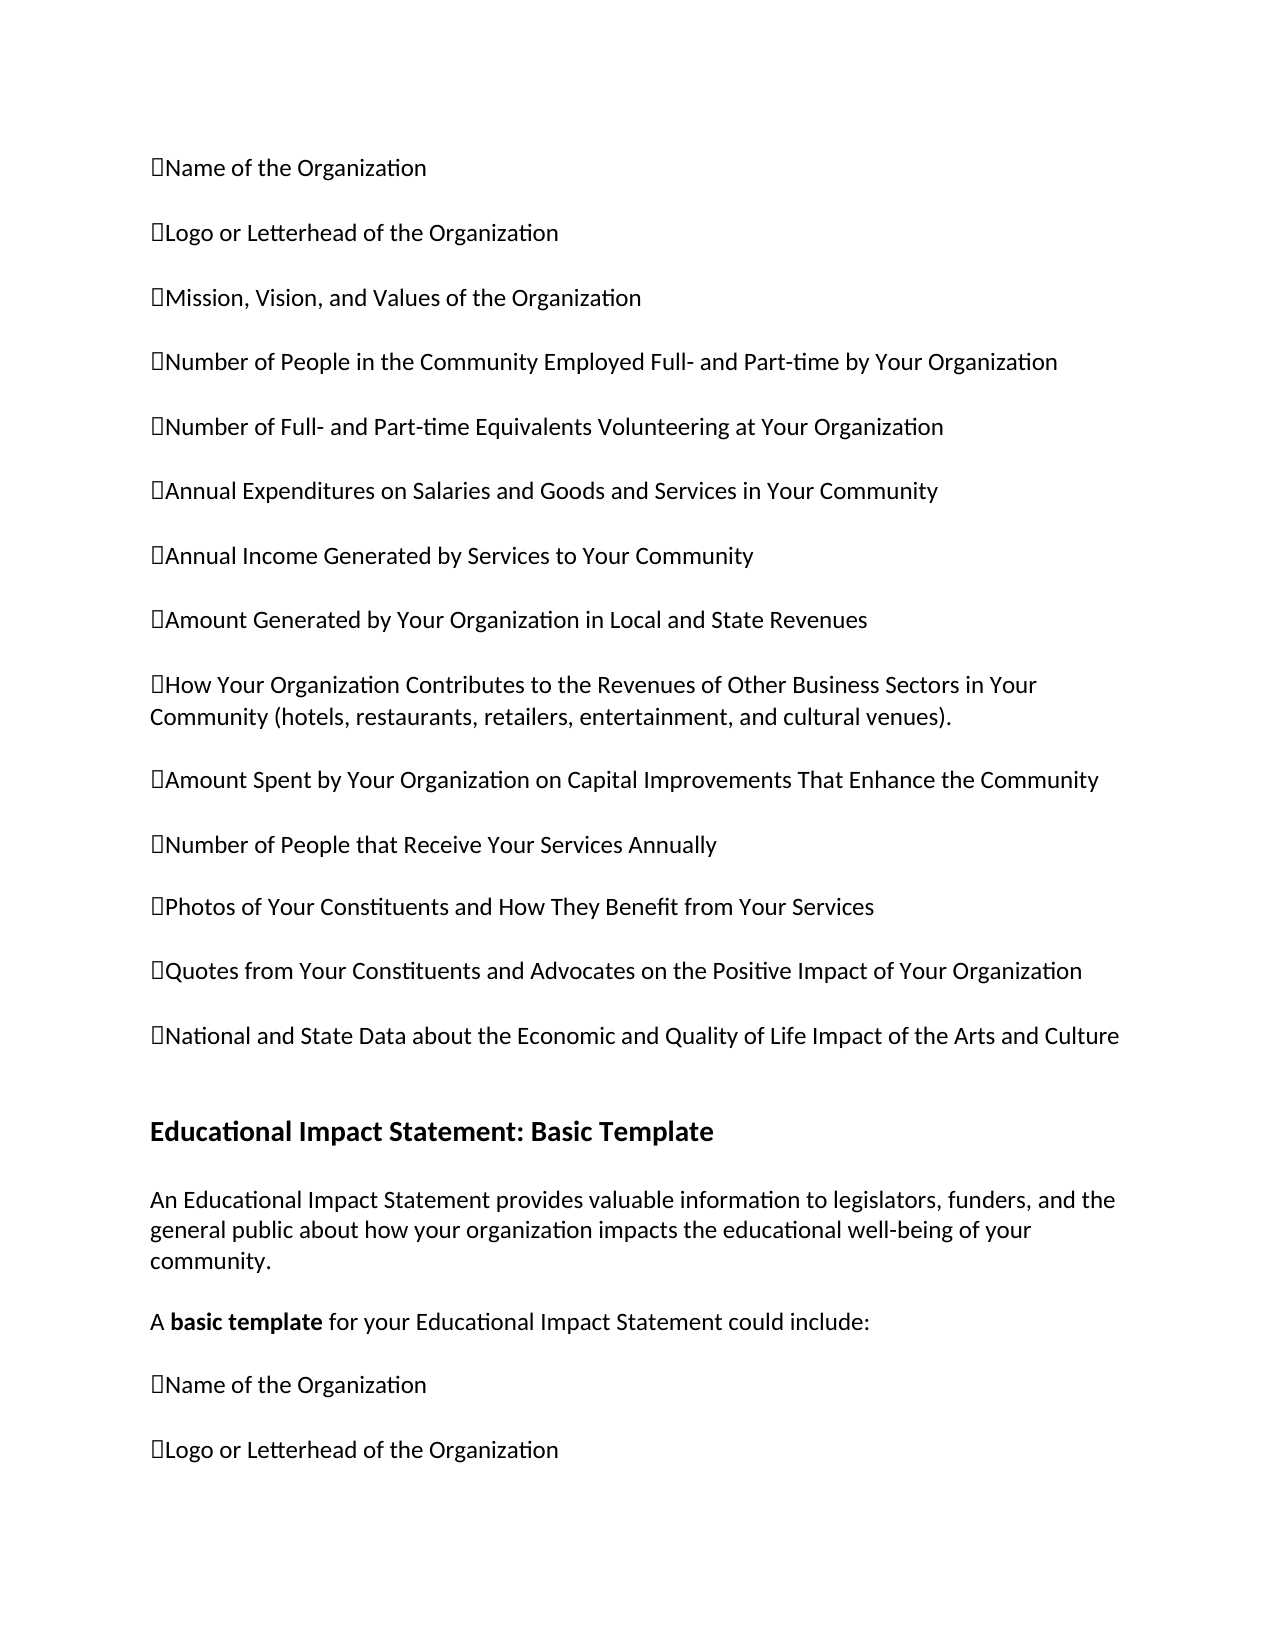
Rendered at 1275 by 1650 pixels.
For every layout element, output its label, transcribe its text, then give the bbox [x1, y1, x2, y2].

text Amount Generated by Your Organization in Local and State Revenues [150, 602, 1125, 636]
text National and State Data about the Economic and Quality of Life Impact of the Arts and Culture [150, 1018, 1125, 1052]
text Number of People that Receive Your Services Annually [150, 826, 1125, 860]
text Amount Spent by Your Organization on Capital Improvements That Enhance the Community [150, 762, 1125, 796]
text Number of Full- and Part-time Equivalents Volunteering at Your Organization [150, 408, 1125, 442]
text Quotes from Your Constituents and Advocates on the Positive Impact of Your Organization [150, 953, 1125, 987]
text Educational Impact Statement: Basic Template [150, 1113, 1125, 1148]
text Name of the Organization [150, 1367, 1125, 1401]
text Photos of Your Constituents and How They Benefit from Your Services [150, 888, 1125, 922]
text Number of People in the Community Employed Full- and Part-time by Your Organization [150, 344, 1125, 378]
text Name of the Organization [150, 150, 1125, 184]
text How Your Organization Contributes to the Revenues of Other Business Sectors in Your Community (hotels, restaurants, retailers, entertainment, and cultural venues). [150, 667, 1125, 731]
text Annual Expenditures on Salaries and Goods and Services in Your Community [150, 473, 1125, 507]
text An Educational Impact Statement provides valuable information to legislators, funders, and the general public about how your organization impacts the educational well-being of your community. [150, 1184, 1125, 1276]
text Logo or Letterhead of the Organization [150, 214, 1125, 249]
text Annual Income Generated by Services to Your Community [150, 537, 1125, 572]
text Mission, Vision, and Values of the Organization [150, 279, 1125, 313]
text A basic template for your Educational Impact Statement could include: [150, 1306, 1125, 1337]
text Logo or Letterhead of the Organization [150, 1432, 1125, 1466]
